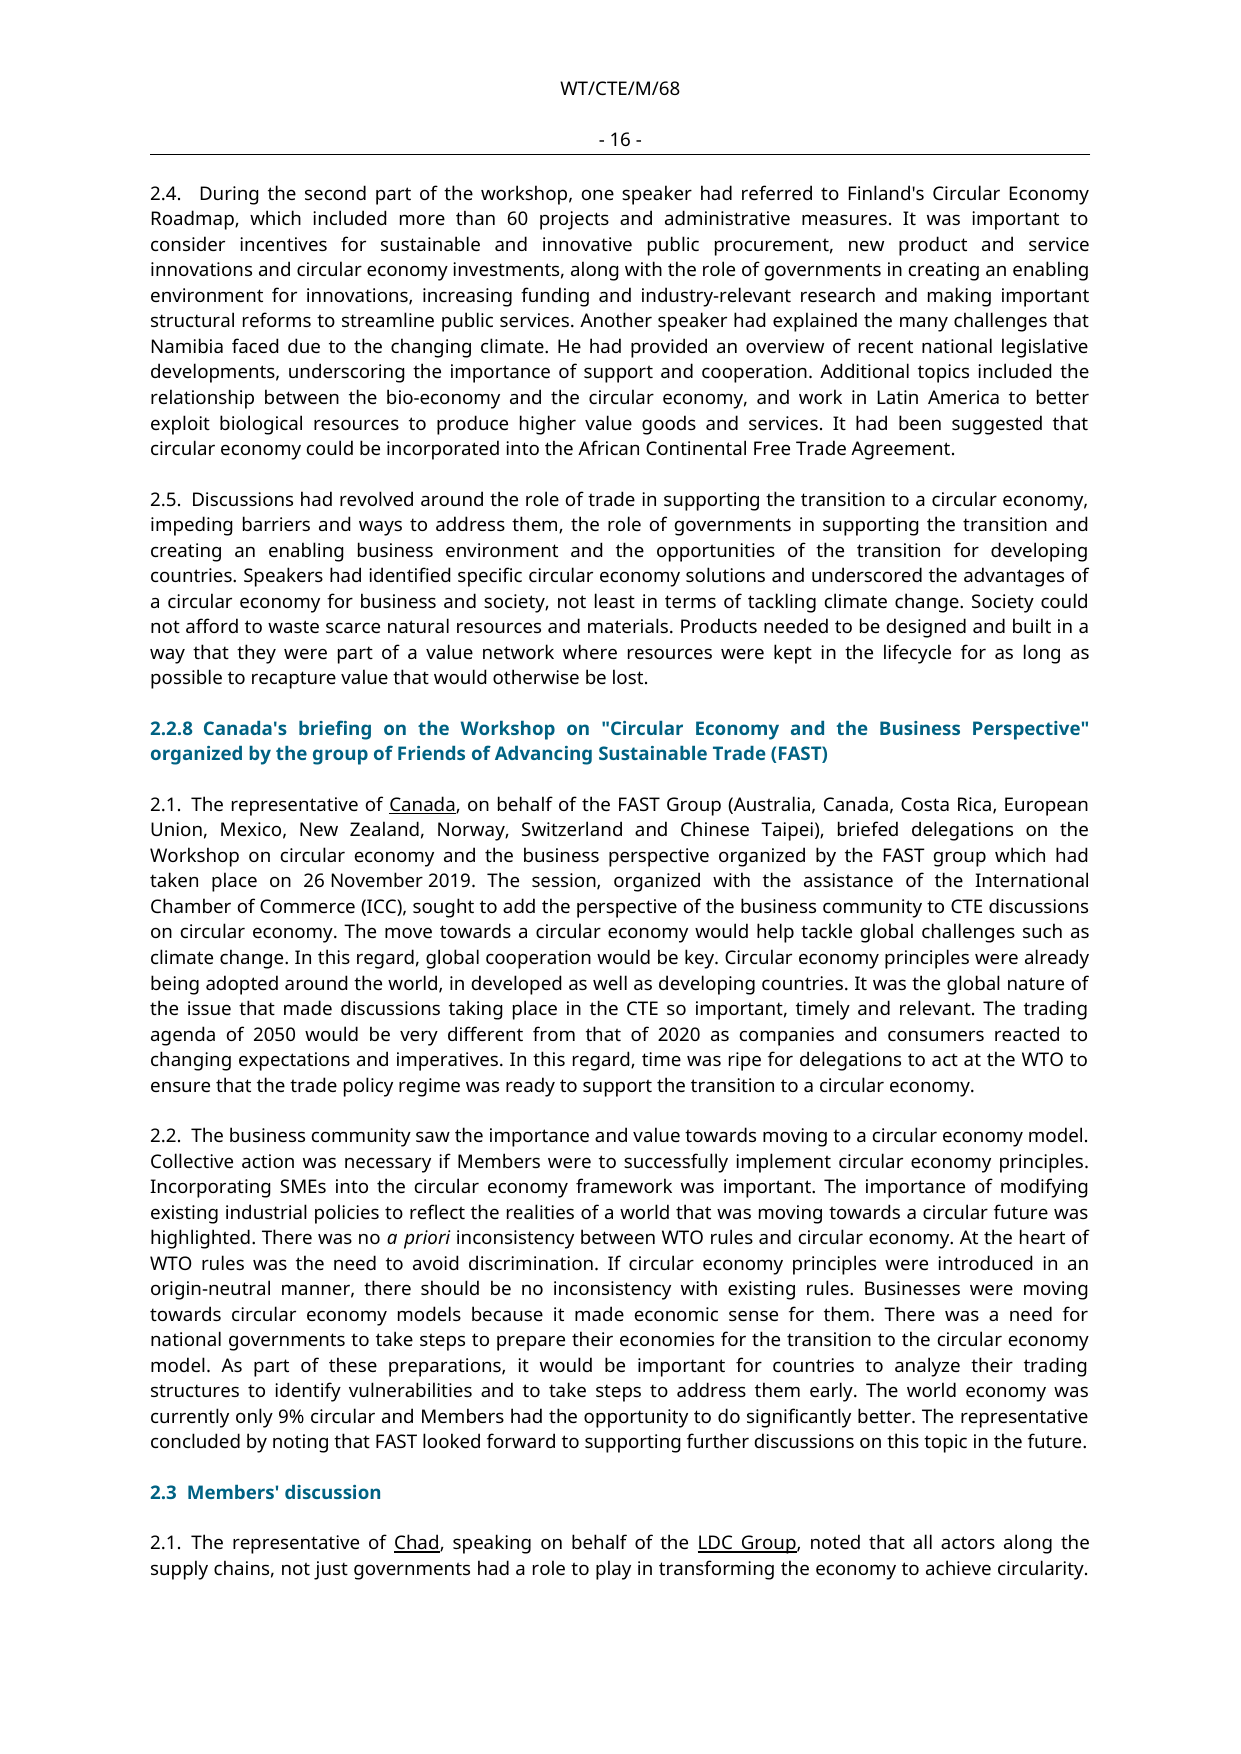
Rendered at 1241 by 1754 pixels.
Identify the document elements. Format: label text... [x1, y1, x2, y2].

list Discussions had revolved around the role of trade in supporting the transition to a circular economy, impeding barriers and ways to address them, the role of governments in supporting the transition and creating an enabling business environment and the opportunities of the transition for developing countries. Speakers had identified specific circular economy solutions and underscored the advantages of a circular economy for business and society, not least in terms of tackling climate change. Society could not afford to waste scarce natural resources and materials. Products needed to be designed and built in a way that they were part of a value network where resources were kept in the lifecycle for as long as possible to recapture value that would otherwise be lost. [150, 486, 1090, 690]
subtitle Members' discussion [150, 1479, 1090, 1505]
list During the second part of the workshop, one speaker had referred to Finland's Circular Economy Roadmap, which included more than 60 projects and administrative measures. It was important to consider incentives for sustainable and innovative public procurement, new product and service innovations and circular economy investments, along with the role of governments in creating an enabling environment for innovations, increasing funding and industry-relevant research and making important structural reforms to streamline public services. Another speaker had explained the many challenges that Namibia faced due to the changing climate. He had provided an overview of recent national legislative developments, underscoring the importance of support and cooperation. Additional topics included the relationship between the bio-economy and the circular economy, and work in Latin America to better exploit biological resources to produce higher value goods and services. It had been suggested that circular economy could be incorporated into the African Continental Free Trade Agreement. [150, 180, 1090, 461]
subtitle Canada's briefing on the Workshop on "Circular Economy and the Business Perspective" organized by the group of Friends of Advancing Sustainable Trade (FAST) [150, 715, 1090, 766]
text The representative of Canada, on behalf of the FAST Group (Australia, Canada, Costa Rica, European Union, Mexico, New Zealand, Norway, Switzerland and Chinese Taipei), briefed delegations on the Workshop on circular economy and the business perspective organized by the FAST group which had taken place on 26 November 2019. The session, organized with the assistance of the International Chamber of Commerce (ICC), sought to add the perspective of the business community to CTE discussions on circular economy. The move towards a circular economy would help tackle global challenges such as climate change. In this regard, global cooperation would be key. Circular economy principles were already being adopted around the world, in developed as well as developing countries. It was the global nature of the issue that made discussions taking place in the CTE so important, timely and relevant. The trading agenda of 2050 would be very different from that of 2020 as companies and consumers reacted to changing expectations and imperatives. In this regard, time was ripe for delegations to act at the WTO to ensure that the trade policy regime was ready to support the transition to a circular economy. [150, 791, 1090, 1097]
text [150, 1530, 1090, 1581]
text The business community saw the importance and value towards moving to a circular economy model. Collective action was necessary if Members were to successfully implement circular economy principles. Incorporating SMEs into the circular economy framework was important. The importance of modifying existing industrial policies to reflect the realities of a world that was moving towards a circular future was highlighted. There was no a priori inconsistency between WTO rules and circular economy. At the heart of WTO rules was the need to avoid discrimination. If circular economy principles were introduced in an origin-neutral manner, there should be no inconsistency with existing rules. Businesses were moving towards circular economy models because it made economic sense for them. There was a need for national governments to take steps to prepare their economies for the transition to the circular economy model. As part of these preparations, it would be important for countries to analyze their trading structures to identify vulnerabilities and to take steps to address them early. The world economy was currently only 9% circular and Members had the opportunity to do significantly better. The representative concluded by noting that FAST looked forward to supporting further discussions on this topic in the future. [150, 1122, 1090, 1454]
